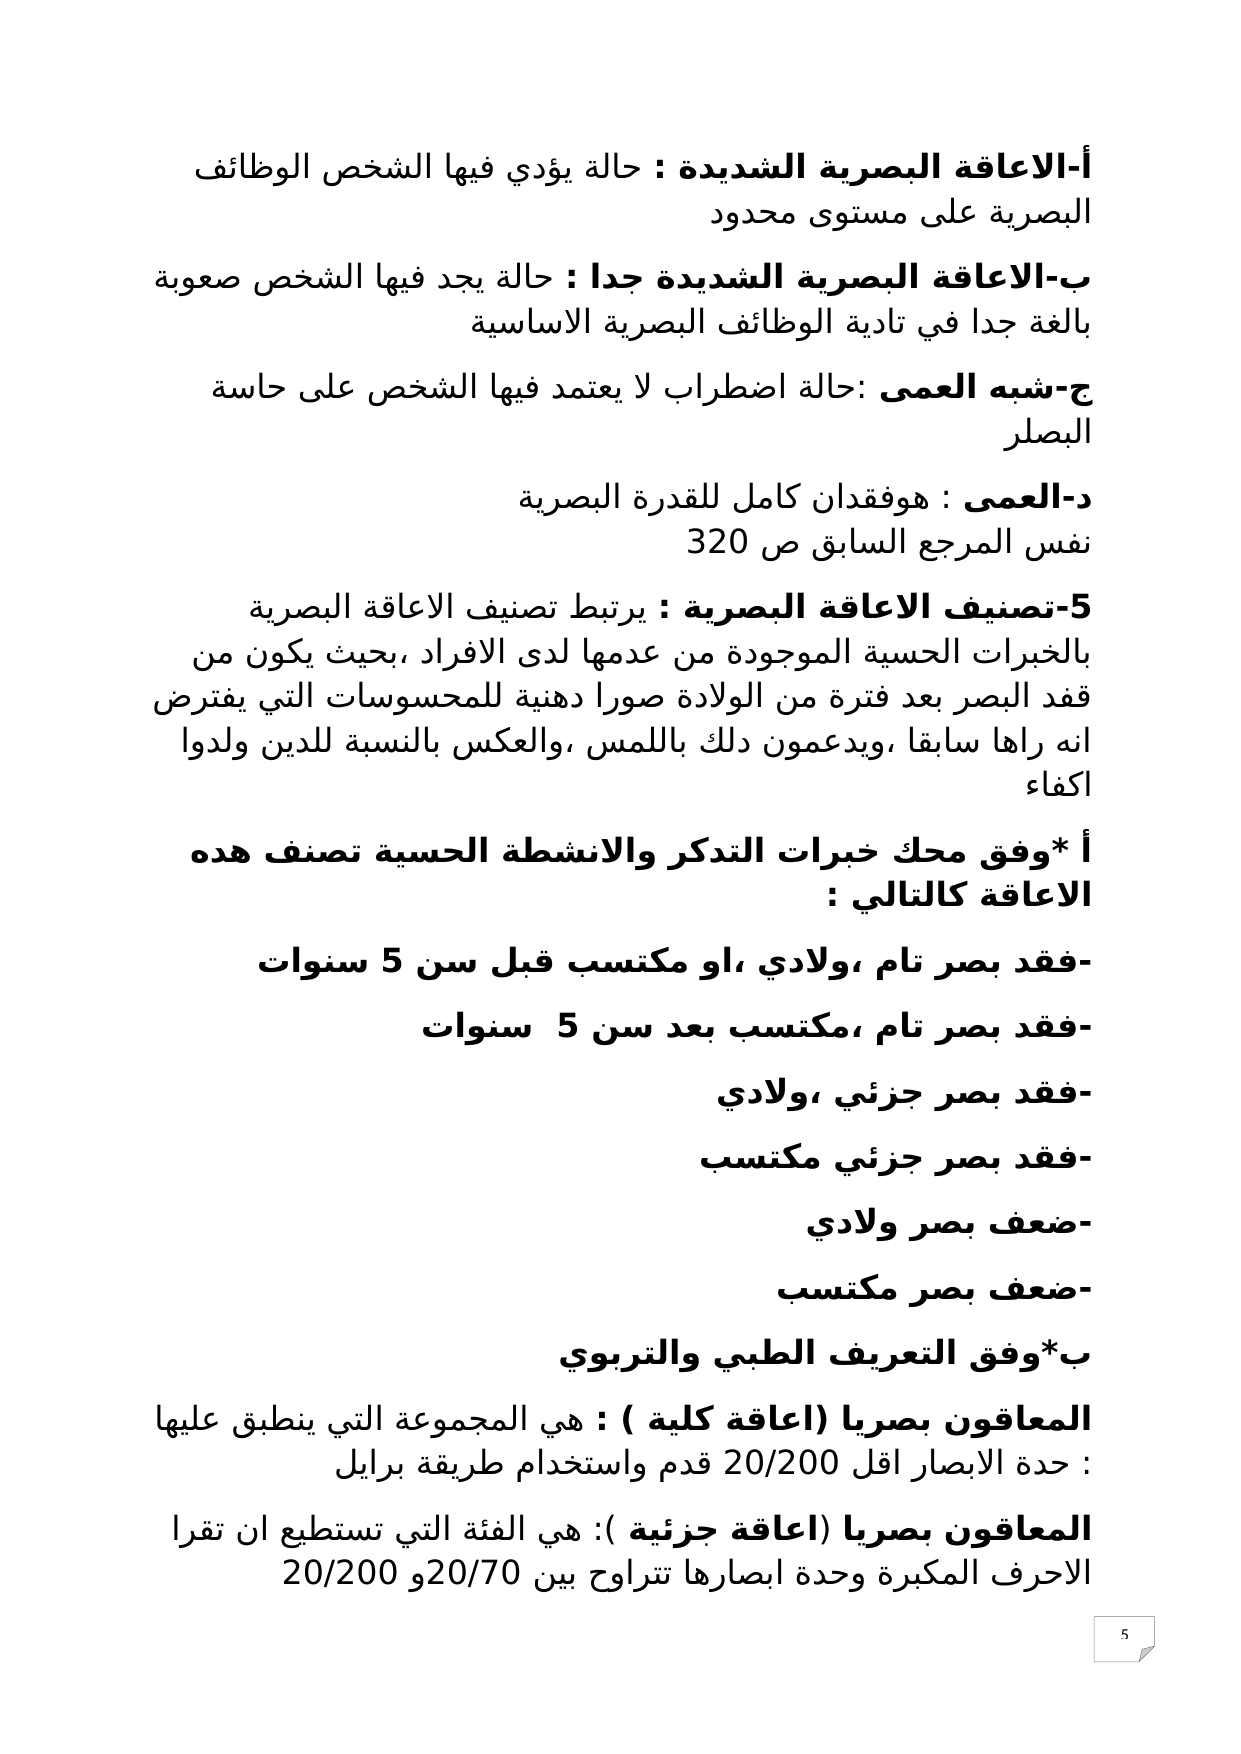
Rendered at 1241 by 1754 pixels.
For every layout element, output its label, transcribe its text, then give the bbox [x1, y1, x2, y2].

text ب-الاعاقة البصرية الشديدة جدا : حالة يجد فيها الشخص صعوبة بالغة جدا في تادية الوظائف البصرية الاساسية [148, 258, 1093, 341]
text -ضعف بصر ولادي [148, 1203, 1093, 1242]
text -فقد بصر تام ،ولادي ،او مكتسب قبل سن 5 سنوات [148, 941, 1093, 980]
text ب*وفق التعريف الطبي والتربوي [148, 1334, 1093, 1373]
text د-العمى : هوفقدان كامل للقدرة البصرية نفس المرجع السابق ص 320 [148, 478, 1093, 561]
text المعاقون بصريا (اعاقة كلية ) : هي المجموعة التي ينطبق عليها : حدة الابصار اقل 20/200 قدم واستخدام طريقة برايل [148, 1399, 1093, 1483]
text -فقد بصر تام ،مكتسب بعد سن 5 سنوات [148, 1007, 1093, 1046]
text أ-الاعاقة البصرية الشديدة : حالة يؤدي فيها الشخص الوظائف البصرية على مستوى محدود [148, 148, 1093, 231]
text 5-تصنيف الاعاقة البصرية : يرتبط تصنيف الاعاقة البصرية بالخبرات الحسية الموجودة من عدمها لدى الافراد ،بحيث يكون من قفد البصر بعد فترة من الولادة صورا دهنية للمحسوسات التي يفترض انه راها سابقا ،ويدعمون دلك باللمس ،والعكس بالنسبة للدين ولدوا اكفاء [148, 588, 1093, 805]
text ج-شبه العمى :حالة اضطراب لا يعتمد فيها الشخص على حاسة البصلر [148, 368, 1093, 451]
text -ضعف بصر مكتسب [148, 1268, 1093, 1307]
text أ *وفق محك خبرات التدكر والانشطة الحسية تصنف هده الاعاقة كالتالي : [148, 831, 1093, 915]
text -فقد بصر جزئي مكتسب [148, 1138, 1093, 1176]
text -فقد بصر جزئي ،ولادي [148, 1072, 1093, 1111]
text المعاقون بصريا (اعاقة جزئية ): هي الفئة التي تستطيع ان تقرا الاحرف المكبرة وحدة ابصارها تتراوح بين 20/70و 20/200 [148, 1509, 1093, 1593]
